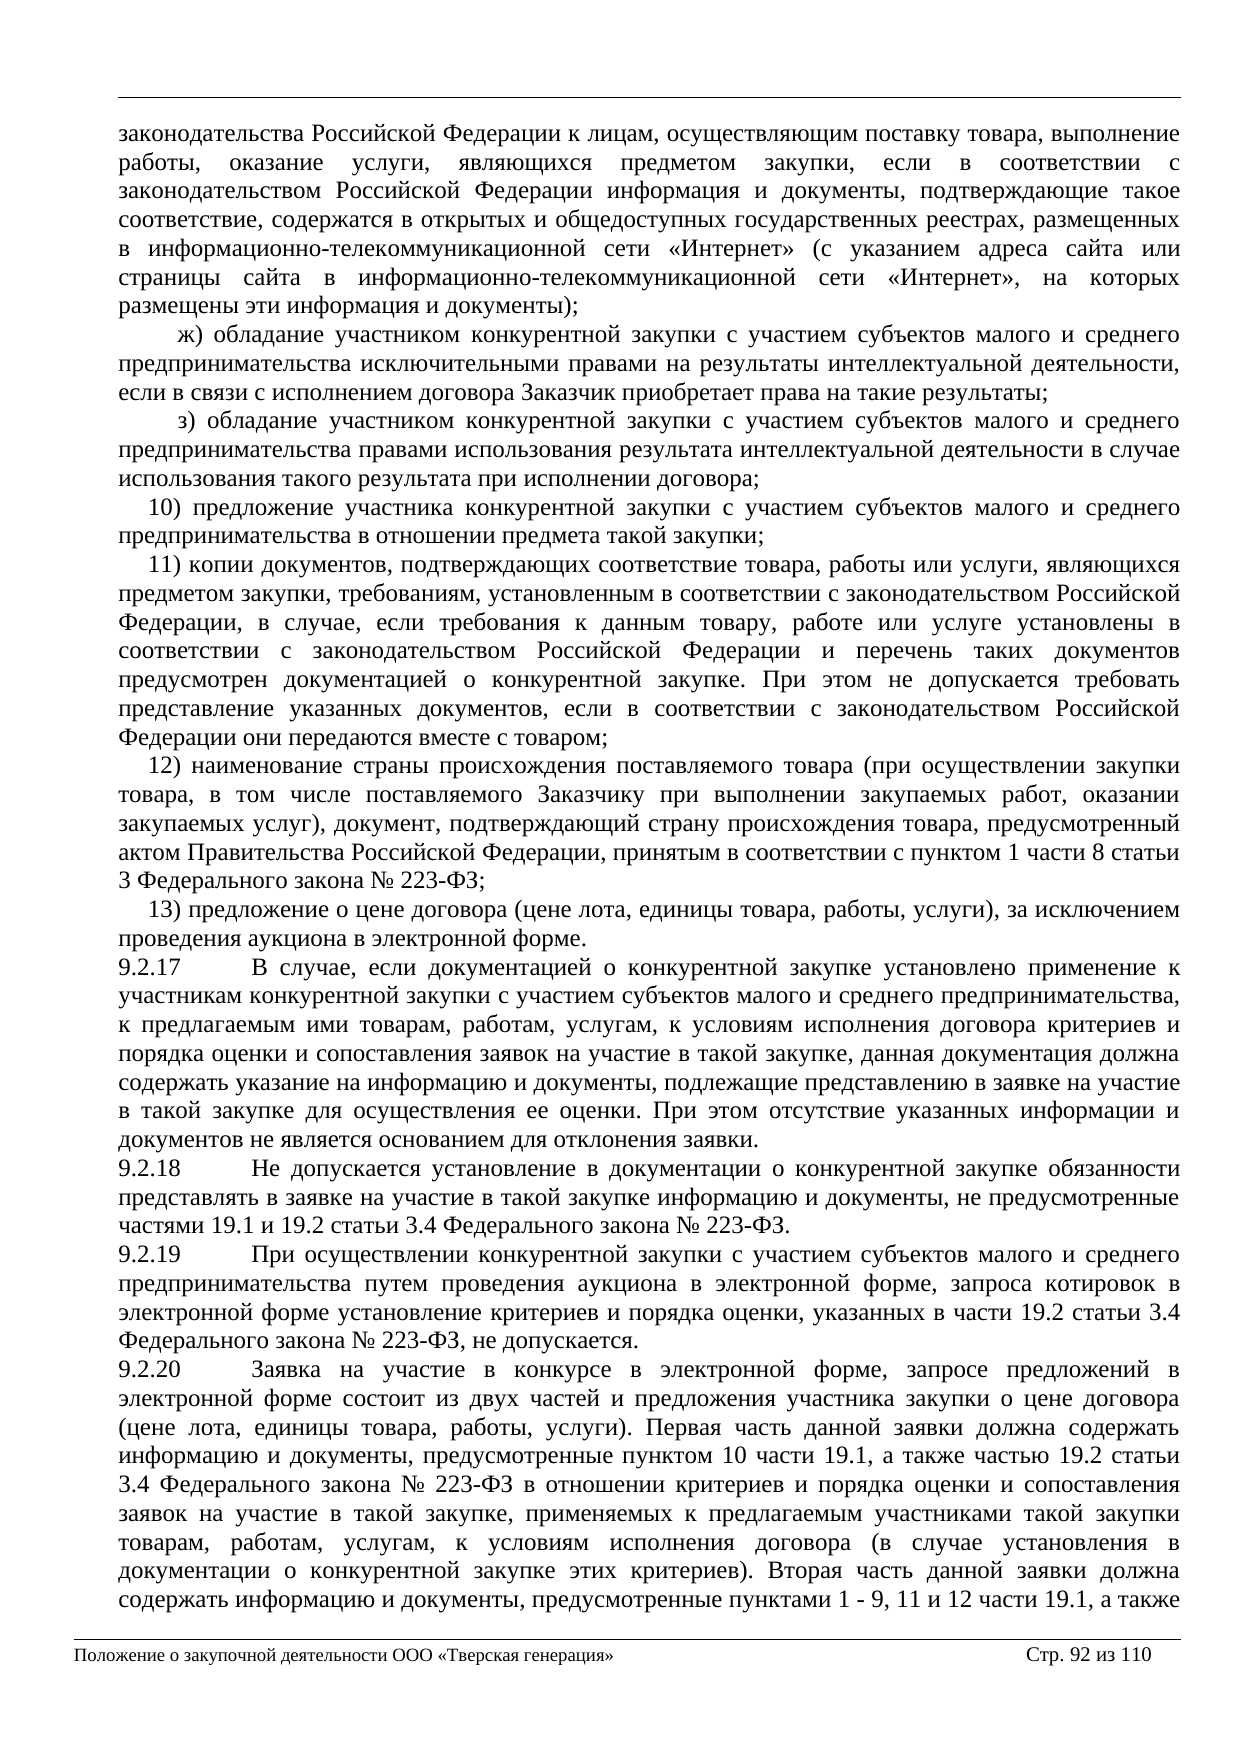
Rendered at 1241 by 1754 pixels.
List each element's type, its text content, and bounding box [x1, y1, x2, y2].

text з) обладание участником конкурентной закупки с участием субъектов малого и среднего предпринимательства правами использования результата интеллектуальной деятельности в случае использования такого результата при исполнении договора; [118, 406, 1181, 492]
text 11) копии документов, подтверждающих соответствие товара, работы или услуги, являющихся предметом закупки, требованиям, установленным в соответствии с законодательством Российской Федерации, в случае, если требования к данным товару, работе или услуге установлены в соответствии с законодательством Российской Федерации и перечень таких документов предусмотрен документацией о конкурентной закупке. При этом не допускается требовать представление указанных документов, если в соответствии с законодательством Российской Федерации они передаются вместе с товаром; [118, 549, 1181, 751]
text 9.2.19 При осуществлении конкурентной закупки с участием субъектов малого и среднего предпринимательства путем проведения аукциона в электронной форме, запроса котировок в электронной форме установление критериев и порядка оценки, указанных в части 19.2 статьи 3.4 Федерального закона № 223-ФЗ, не допускается. [118, 1239, 1181, 1354]
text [118, 118, 1181, 319]
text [118, 1354, 1181, 1613]
text 13) предложение о цене договора (цене лота, единицы товара, работы, услуги), за исключением проведения аукциона в электронной форме. [118, 894, 1181, 952]
text 9.2.18 Не допускается установление в документации о конкурентной закупке обязанности представлять в заявке на участие в такой закупке информацию и документы, не предусмотренные частями 19.1 и 19.2 статьи 3.4 Федерального закона № 223-ФЗ. [118, 1153, 1181, 1239]
text 10) предложение участника конкурентной закупки с участием субъектов малого и среднего предпринимательства в отношении предмета такой закупки; [118, 492, 1181, 549]
text 9.2.17 В случае, если документацией о конкурентной закупке установлено применение к участникам конкурентной закупки с участием субъектов малого и среднего предпринимательства, к предлагаемым ими товарам, работам, услугам, к условиям исполнения договора критериев и порядка оценки и сопоставления заявок на участие в такой закупке, данная документация должна содержать указание на информацию и документы, подлежащие представлению в заявке на участие в такой закупке для осуществления ее оценки. При этом отсутствие указанных информации и документов не является основанием для отклонения заявки. [118, 952, 1181, 1153]
text ж) обладание участником конкурентной закупки с участием субъектов малого и среднего предпринимательства исключительными правами на результаты интеллектуальной деятельности, если в связи с исполнением договора Заказчик приобретает права на такие результаты; [118, 319, 1181, 406]
text 12) наименование страны происхождения поставляемого товара (при осуществлении закупки товара, в том числе поставляемого Заказчику при выполнении закупаемых работ, оказании закупаемых услуг), документ, подтверждающий страну происхождения товара, предусмотренный актом Правительства Российской Федерации, принятым в соответствии с пунктом 1 части 8 статьи 3 Федерального закона № 223-ФЗ; [118, 751, 1181, 894]
